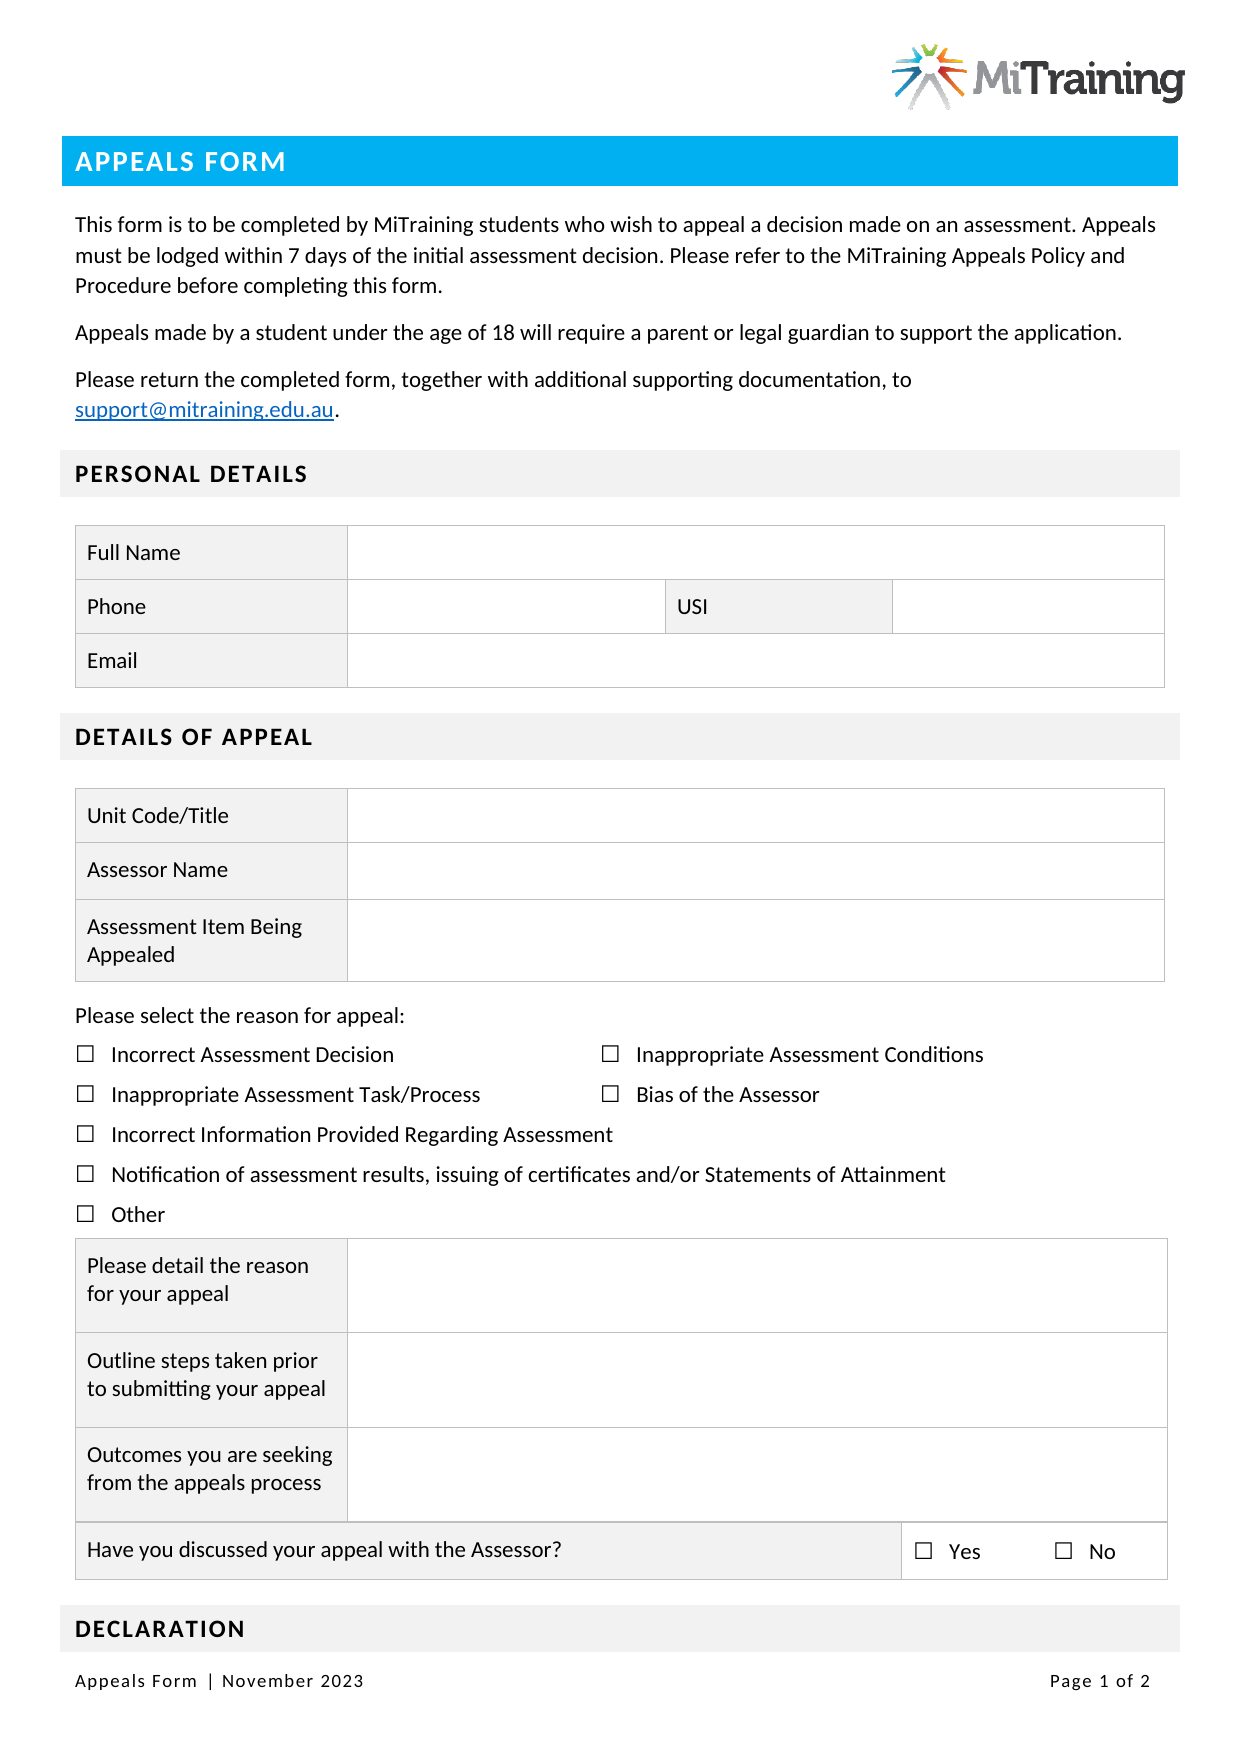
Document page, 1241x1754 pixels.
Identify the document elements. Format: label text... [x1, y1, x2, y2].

table_cell Have you discussed your appeal with the Assessor? [76, 1523, 901, 1579]
text Incorrect Information Provided Regarding Assessment [75, 1118, 1165, 1149]
table_cell Outline steps taken prior to submitting your appeal [76, 1333, 347, 1427]
table_cell Yes No [902, 1523, 1167, 1579]
text Please select the reason for appeal: [75, 1001, 1165, 1029]
table_cell [893, 580, 1164, 633]
table_cell Assessment Item Being Appealed [76, 900, 347, 981]
table_cell Outcomes you are seeking from the appeals process [76, 1428, 347, 1521]
table_header [348, 789, 1164, 842]
table_header Full Name [76, 526, 347, 579]
table_cell [348, 1333, 1167, 1427]
table_cell [348, 580, 665, 633]
table_cell Email [76, 634, 347, 687]
text Inappropriate Assessment Task/Process Bias of the Assessor [75, 1078, 1165, 1109]
text Please return the completed form, together with additional supporting documentation, to support@mitraining.edu.au. [75, 365, 1165, 423]
table_cell USI [666, 580, 892, 633]
table_header Unit Code/Title [76, 789, 347, 842]
subtitle Details of appeal [67, 719, 1173, 754]
table_header [348, 526, 1164, 579]
table_cell [348, 634, 1164, 687]
table_cell [348, 900, 1164, 981]
table_header Please detail the reason for your appeal [76, 1239, 347, 1332]
subtitle Declaration [67, 1611, 1173, 1646]
table_header [348, 1239, 1167, 1332]
text This form is to be completed by MiTraining students who wish to appeal a decision made on an assessment. Appeals must be lodged within 7 days of the initial assessment decision. Please refer to the MiTraining Appeals Policy and Procedure before completing this form. [75, 211, 1165, 299]
text Other [75, 1198, 1165, 1229]
text Notification of assessment results, issuing of certificates and/or Statements of Attainment [75, 1158, 1165, 1189]
table_cell [348, 843, 1164, 899]
text Incorrect Assessment Decision Inappropriate Assessment Conditions [75, 1038, 1165, 1069]
table_cell Phone [76, 580, 347, 633]
text Appeals made by a student under the age of 18 will require a parent or legal guardian to support the application. [75, 318, 1165, 346]
table_cell Assessor Name [76, 843, 347, 899]
table_cell [348, 1428, 1167, 1521]
subtitle Personal Details [67, 456, 1173, 491]
picture [892, 44, 1185, 110]
